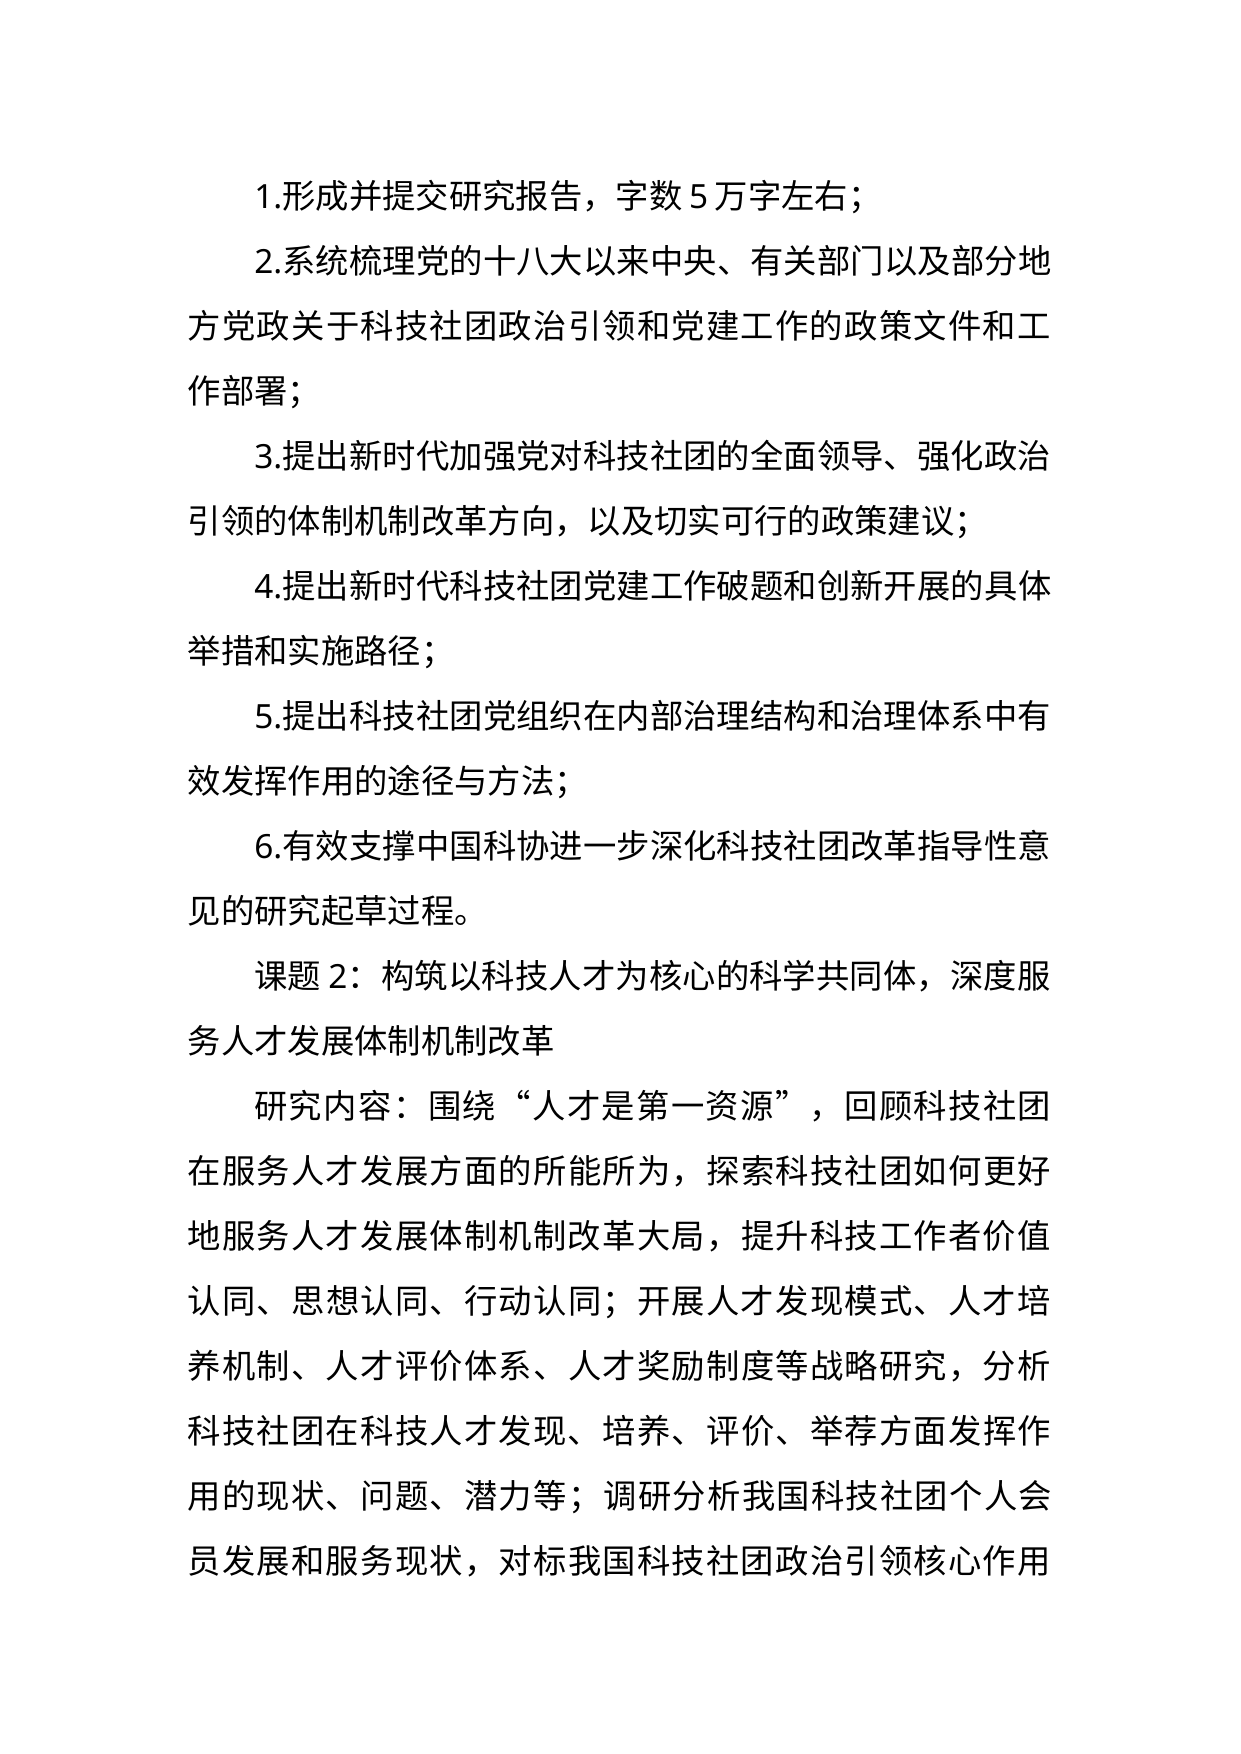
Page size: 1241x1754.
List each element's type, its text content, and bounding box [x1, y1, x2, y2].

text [187, 1072, 1053, 1592]
text 3.提出新时代加强党对科技社团的全面领导、强化政治引领的体制机制改革方向，以及切实可行的政策建议； [187, 422, 1053, 552]
text 课题2：构筑以科技人才为核心的科学共同体，深度服务人才发展体制机制改革 [187, 942, 1053, 1072]
text 1.形成并提交研究报告，字数5万字左右； [187, 162, 1053, 227]
text 5.提出科技社团党组织在内部治理结构和治理体系中有效发挥作用的途径与方法； [187, 682, 1053, 812]
text 4.提出新时代科技社团党建工作破题和创新开展的具体举措和实施路径； [187, 552, 1053, 682]
text 6.有效支撑中国科协进一步深化科技社团改革指导性意见的研究起草过程。 [187, 812, 1053, 942]
text 2.系统梳理党的十八大以来中央、有关部门以及部分地方党政关于科技社团政治引领和党建工作的政策文件和工作部署； [187, 227, 1053, 422]
